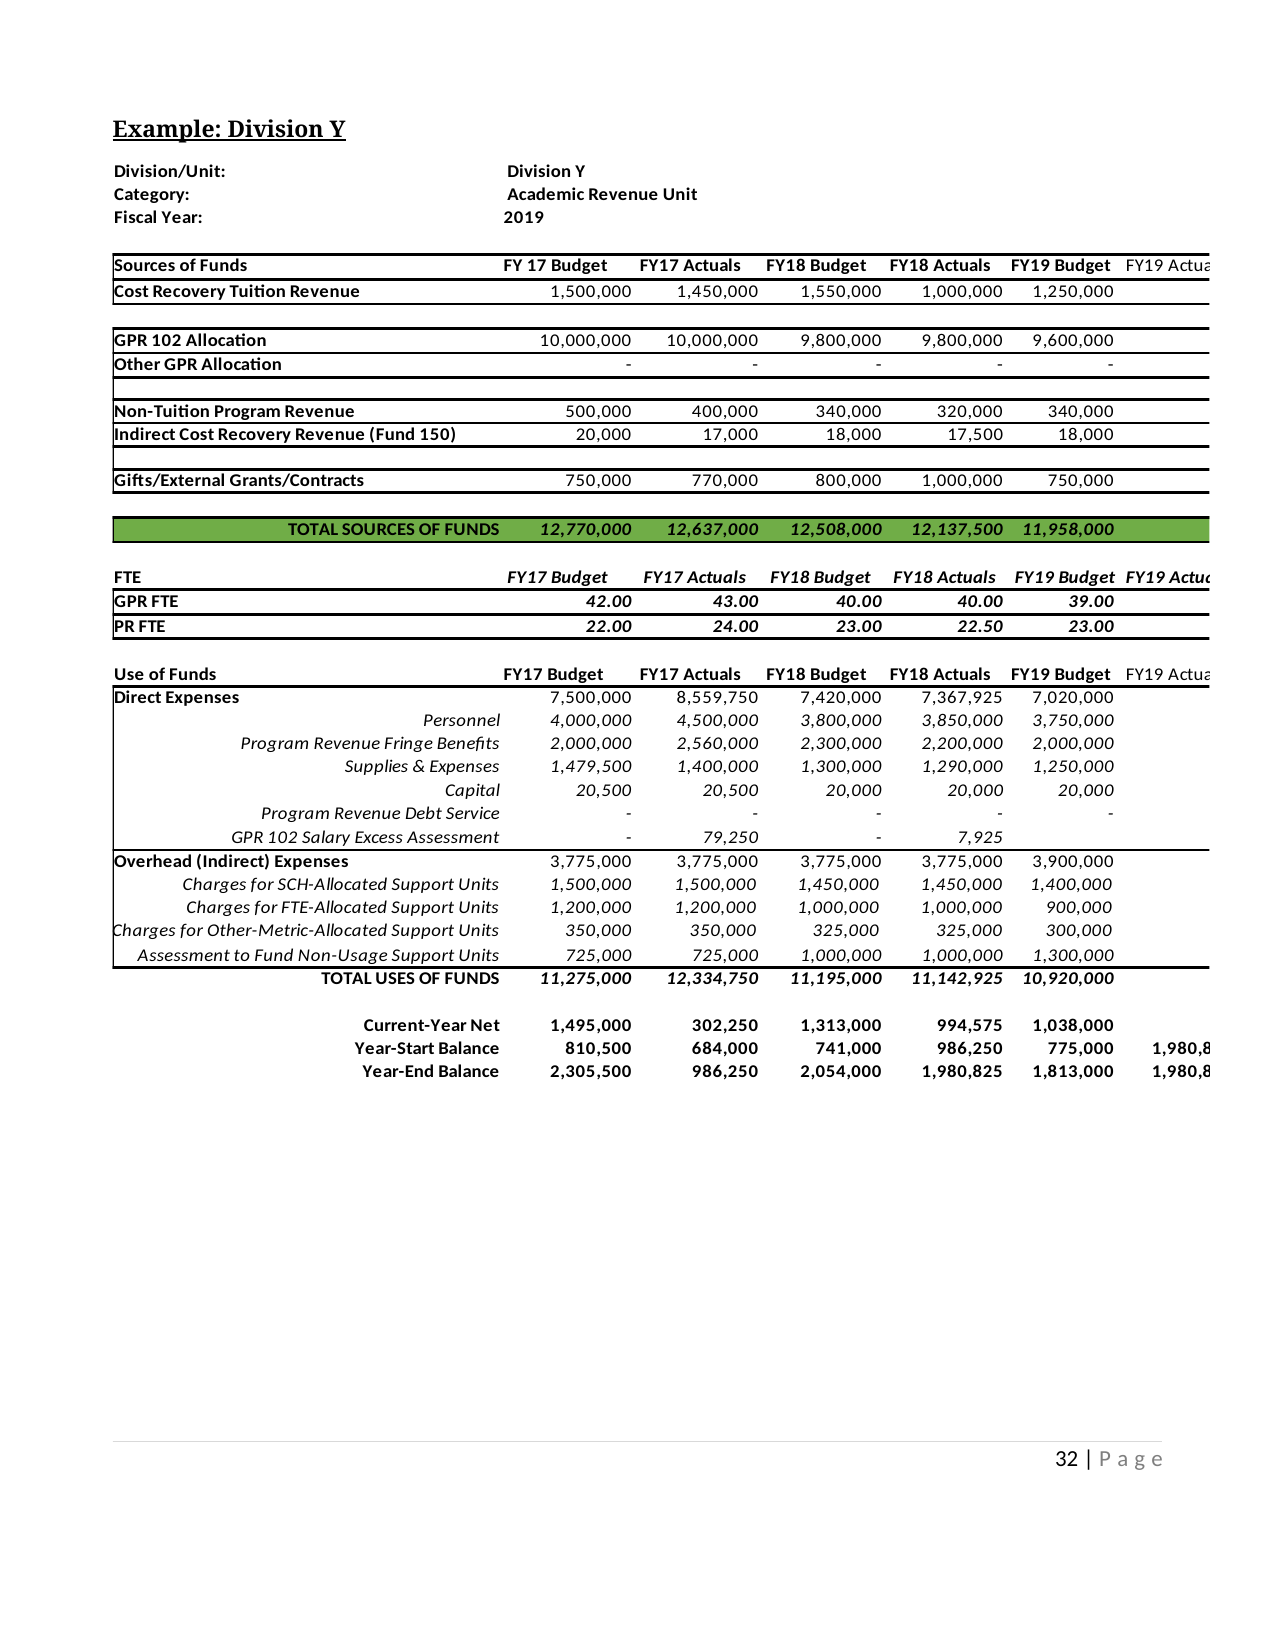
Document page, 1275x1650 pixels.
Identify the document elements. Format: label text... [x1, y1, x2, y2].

text Example: Division Y [112, 112, 1162, 144]
